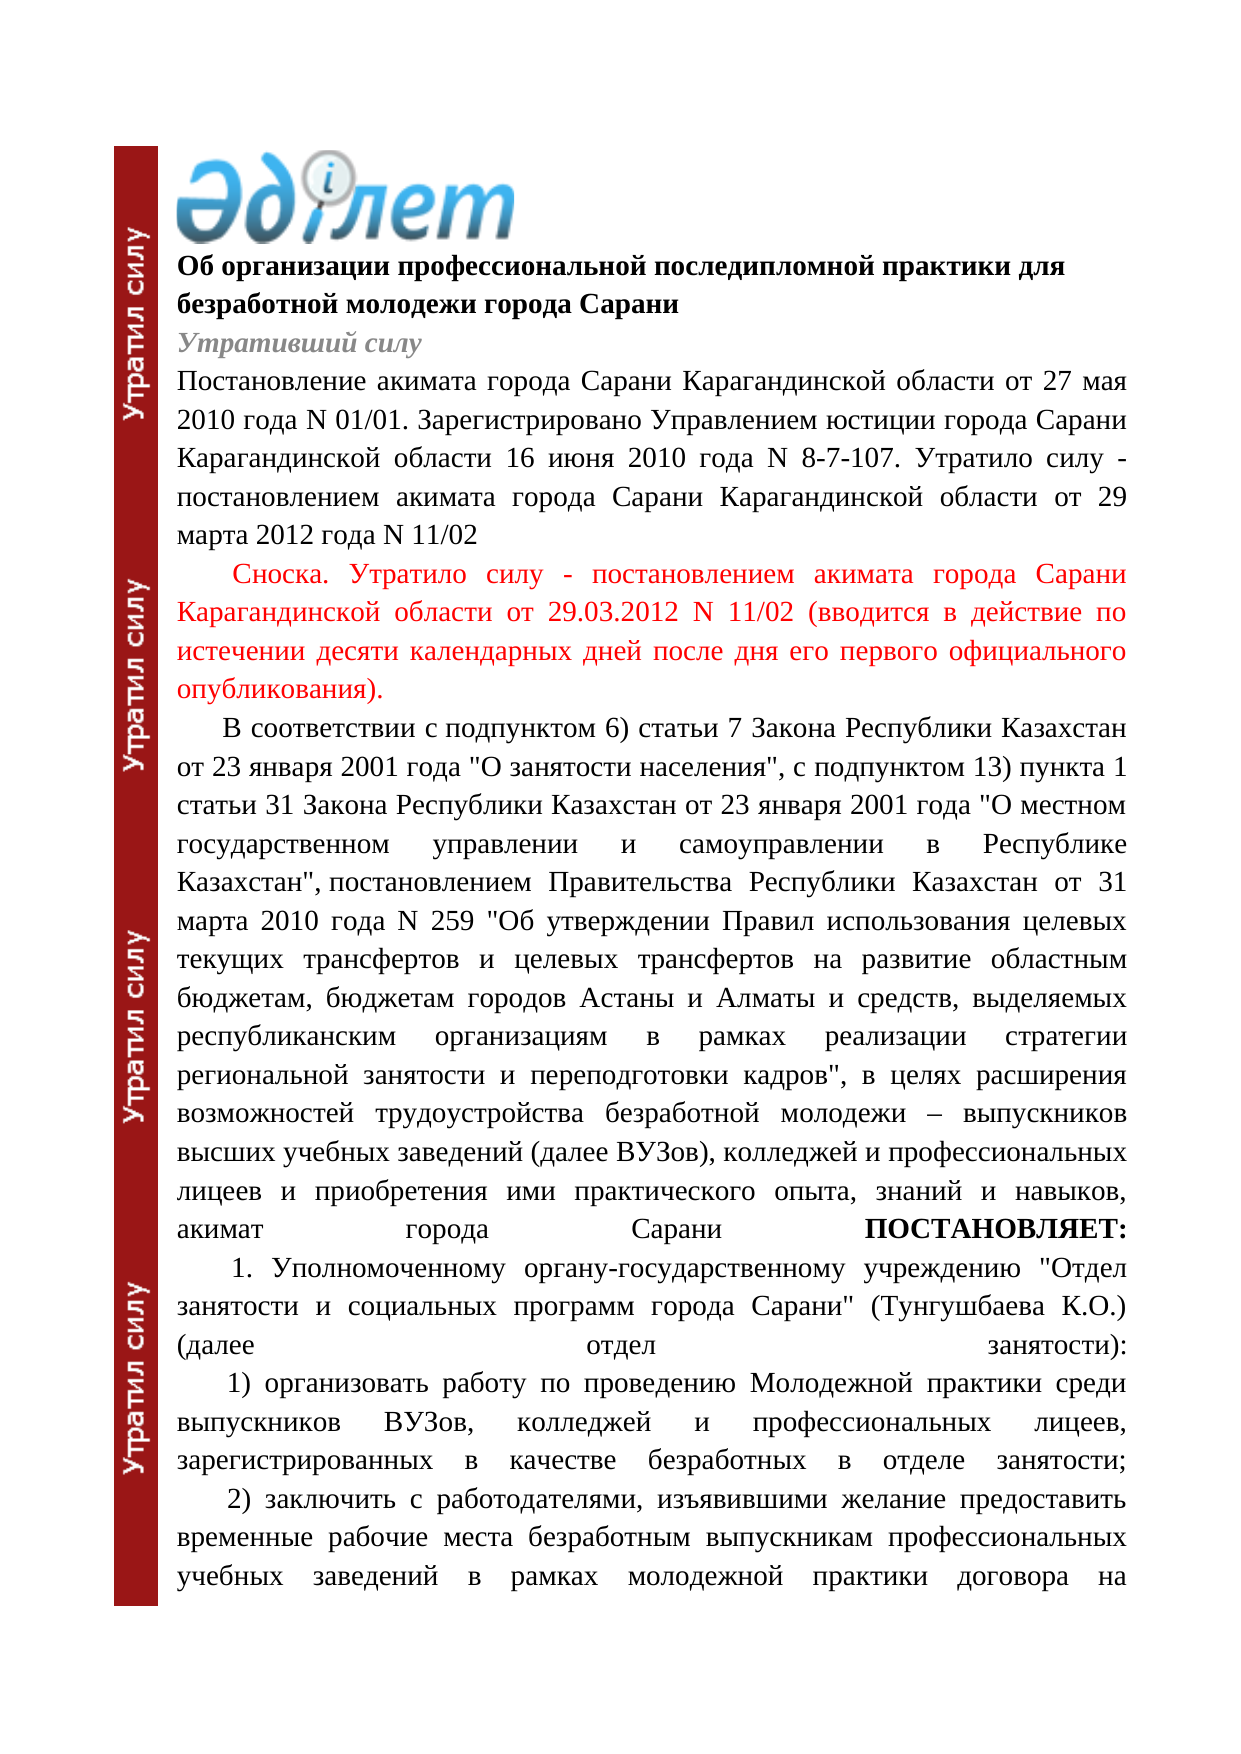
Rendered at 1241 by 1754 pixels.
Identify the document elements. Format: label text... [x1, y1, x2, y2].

picture [114, 1592, 158, 1606]
picture [114, 358, 158, 363]
text Об организации профессиональной последипломной практики для безработной молодежи города Сарани [112, 248, 1128, 320]
picture [114, 320, 158, 325]
picture [114, 551, 158, 556]
picture [114, 705, 158, 710]
text Сноска. Утратило силу - постановлением акимата города Сарани Карагандинской области от 29.03.2012 N 11/02 (вводится в действие по истечении десяти календарных дней после дня его первого официального опубликования). [112, 556, 1128, 705]
text Постановление акимата города Сарани Карагандинской области от 27 мая 2010 года N 01/01. Зарегистрировано Управлением юстиции города Сарани Карагандинской области 16 июня 2010 года N 8-7-107. Утратило силу - постановлением акимата города Сарани Карагандинской области от 29 марта 2012 года N 11/02 [112, 363, 1128, 551]
picture [114, 146, 158, 248]
picture [176, 150, 515, 244]
text Утративший силу [112, 325, 1128, 358]
